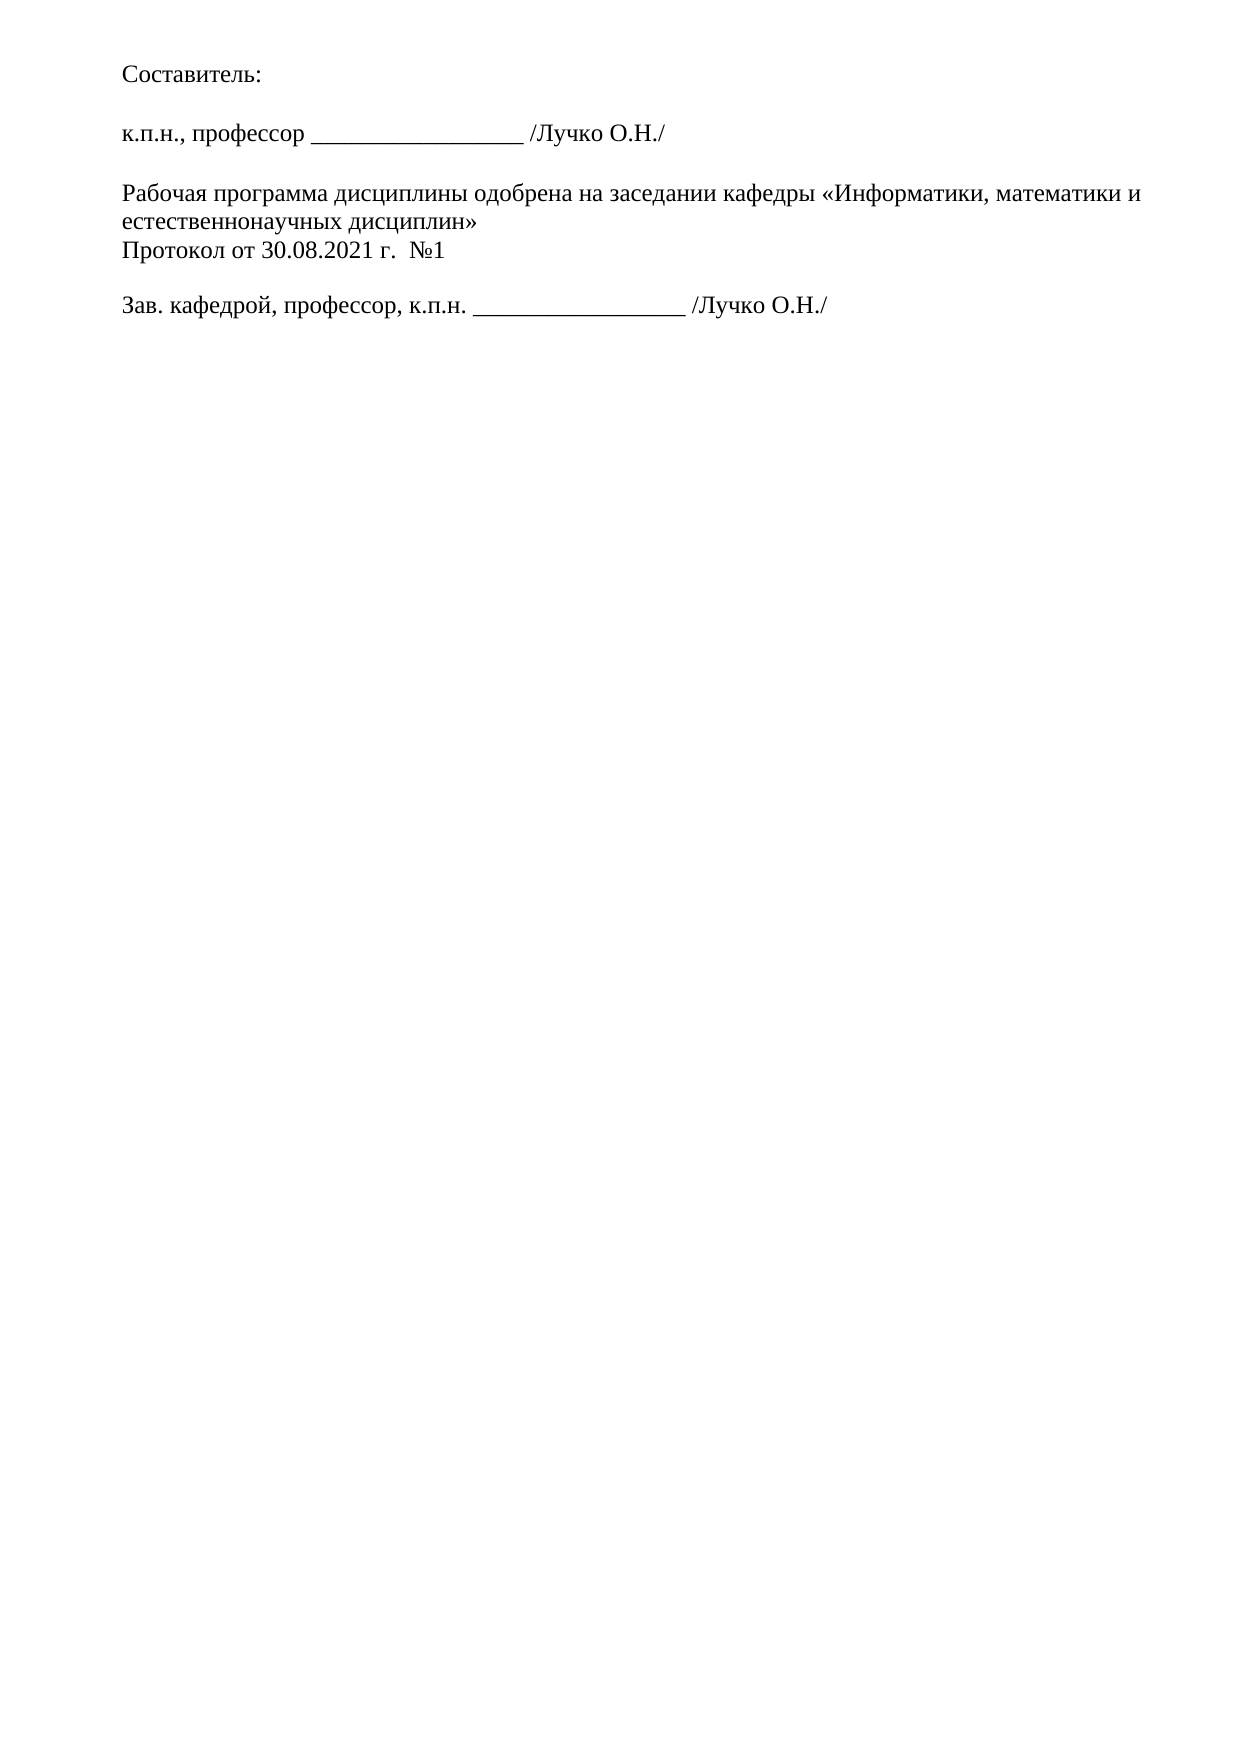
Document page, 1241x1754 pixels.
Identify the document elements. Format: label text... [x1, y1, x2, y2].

table_cell Зав. кафедрой, профессор, к.п.н. _________________ /Лучко О.Н./ [118, 291, 1188, 319]
table_header Составитель: к.п.н., профессор _________________ /Лучко О.Н./ Рабочая программа дисциплины одобрена на заседании кафедры «Информатики, математики и естественнонаучных дисциплин» Протокол от 30.08.2021 г. №1 [118, 59, 1188, 291]
